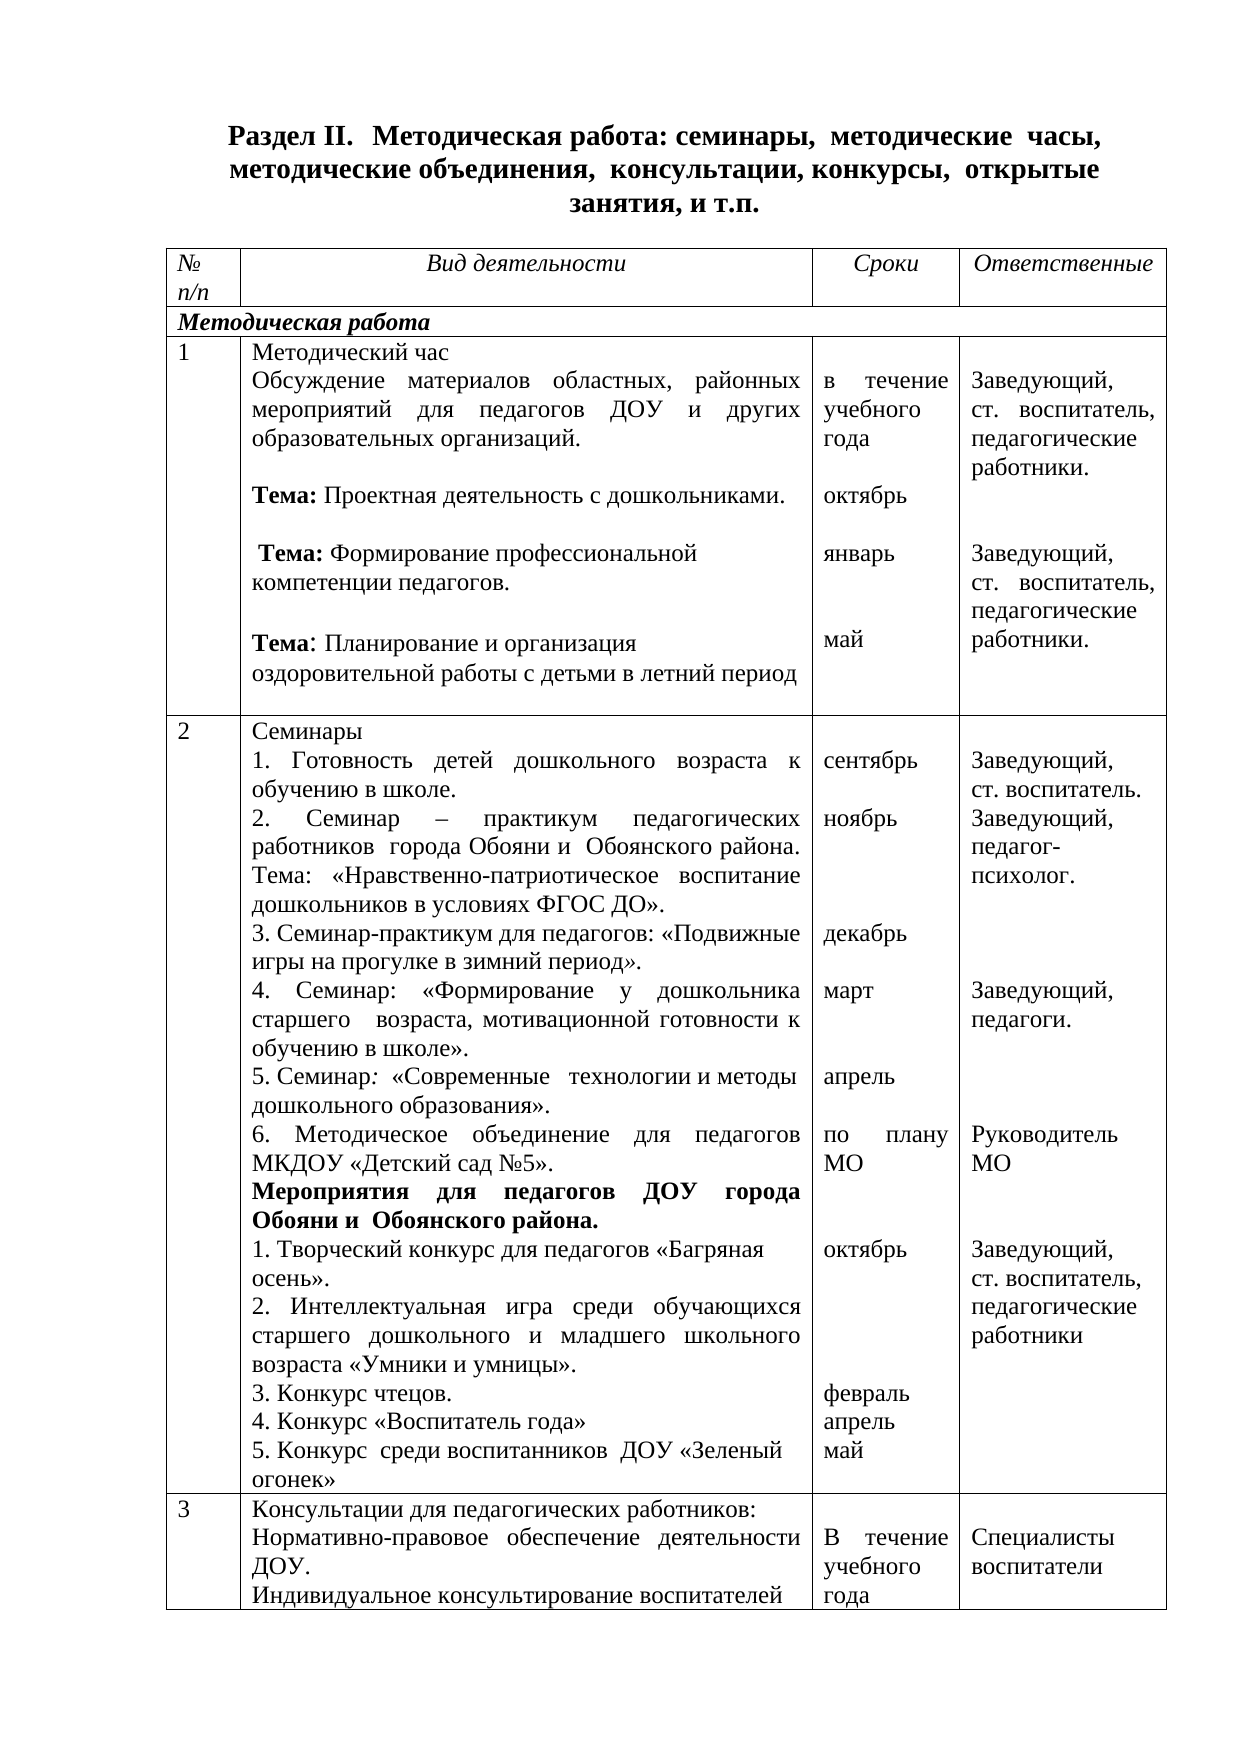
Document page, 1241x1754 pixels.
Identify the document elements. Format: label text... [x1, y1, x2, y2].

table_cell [960, 1494, 1166, 1609]
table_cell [813, 1494, 959, 1609]
table_cell Методический час Обсуждение материалов областных, районных мероприятий для педагогов ДОУ и других образовательных организаций. Тема: Проектная деятельность с дошкольниками. Тема: Формирование профессиональной компетенции педагогов. Тема: Планирование и организация оздоровительной работы с детьми в летний период [241, 337, 812, 715]
table_header Ответственные [960, 249, 1166, 306]
table_header Вид деятельности [241, 249, 812, 306]
text Раздел II. Методическая работа: семинары, методические часы, методические объединения, консультации, конкурсы, открытые занятия, и т.п. [177, 118, 1152, 219]
table_cell 2 [167, 716, 240, 1493]
table_cell Заведующий, ст. воспитатель. Заведующий, педагог-психолог. Заведующий, педагоги. Руководитель МО Заведующий, ст. воспитатель, педагогические работники [960, 716, 1166, 1493]
table_cell Семинары 1. Готовность детей дошкольного возраста к обучению в школе. 2. Семинар – практикум педагогических работников города Обояни и Обоянского района. Тема: «Нравственно-патриотическое воспитание дошкольников в условиях ФГОС ДО». 3. Семинар-практикум для педагогов: «Подвижные игры на прогулке в зимний период». 4. Семинар: «Формирование у дошкольника старшего возраста, мотивационной готовности к обучению в школе». 5. Семинар: «Современные технологии и методы дошкольного образования». 6. Методическое объединение для педагогов МКДОУ «Детский сад №5». Мероприятия для педагогов ДОУ города Обояни и Обоянского района. 1. Творческий конкурс для педагогов «Багряная осень». 2. Интеллектуальная игра среди обучающихся старшего дошкольного и младшего школьного возраста «Умники и умницы». 3. Конкурс чтецов. 4. Конкурс «Воспитатель года» 5. Конкурс среди воспитанников ДОУ «Зеленый огонек» [241, 716, 812, 1493]
table_cell сентябрь ноябрь декабрь март апрель по плану МО октябрь февраль апрель май [813, 716, 959, 1493]
table_cell в течение учебного года октябрь январь май [813, 337, 959, 715]
table_cell Заведующий, ст. воспитатель, педагогические работники. Заведующий, ст. воспитатель, педагогические работники. [960, 337, 1166, 715]
table_cell Методическая работа [167, 307, 1166, 336]
table_cell 1 [167, 337, 240, 715]
table_header Сроки [813, 249, 959, 306]
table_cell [241, 1494, 812, 1609]
table_cell 3 [167, 1494, 240, 1609]
table_header № п/п [167, 249, 240, 306]
